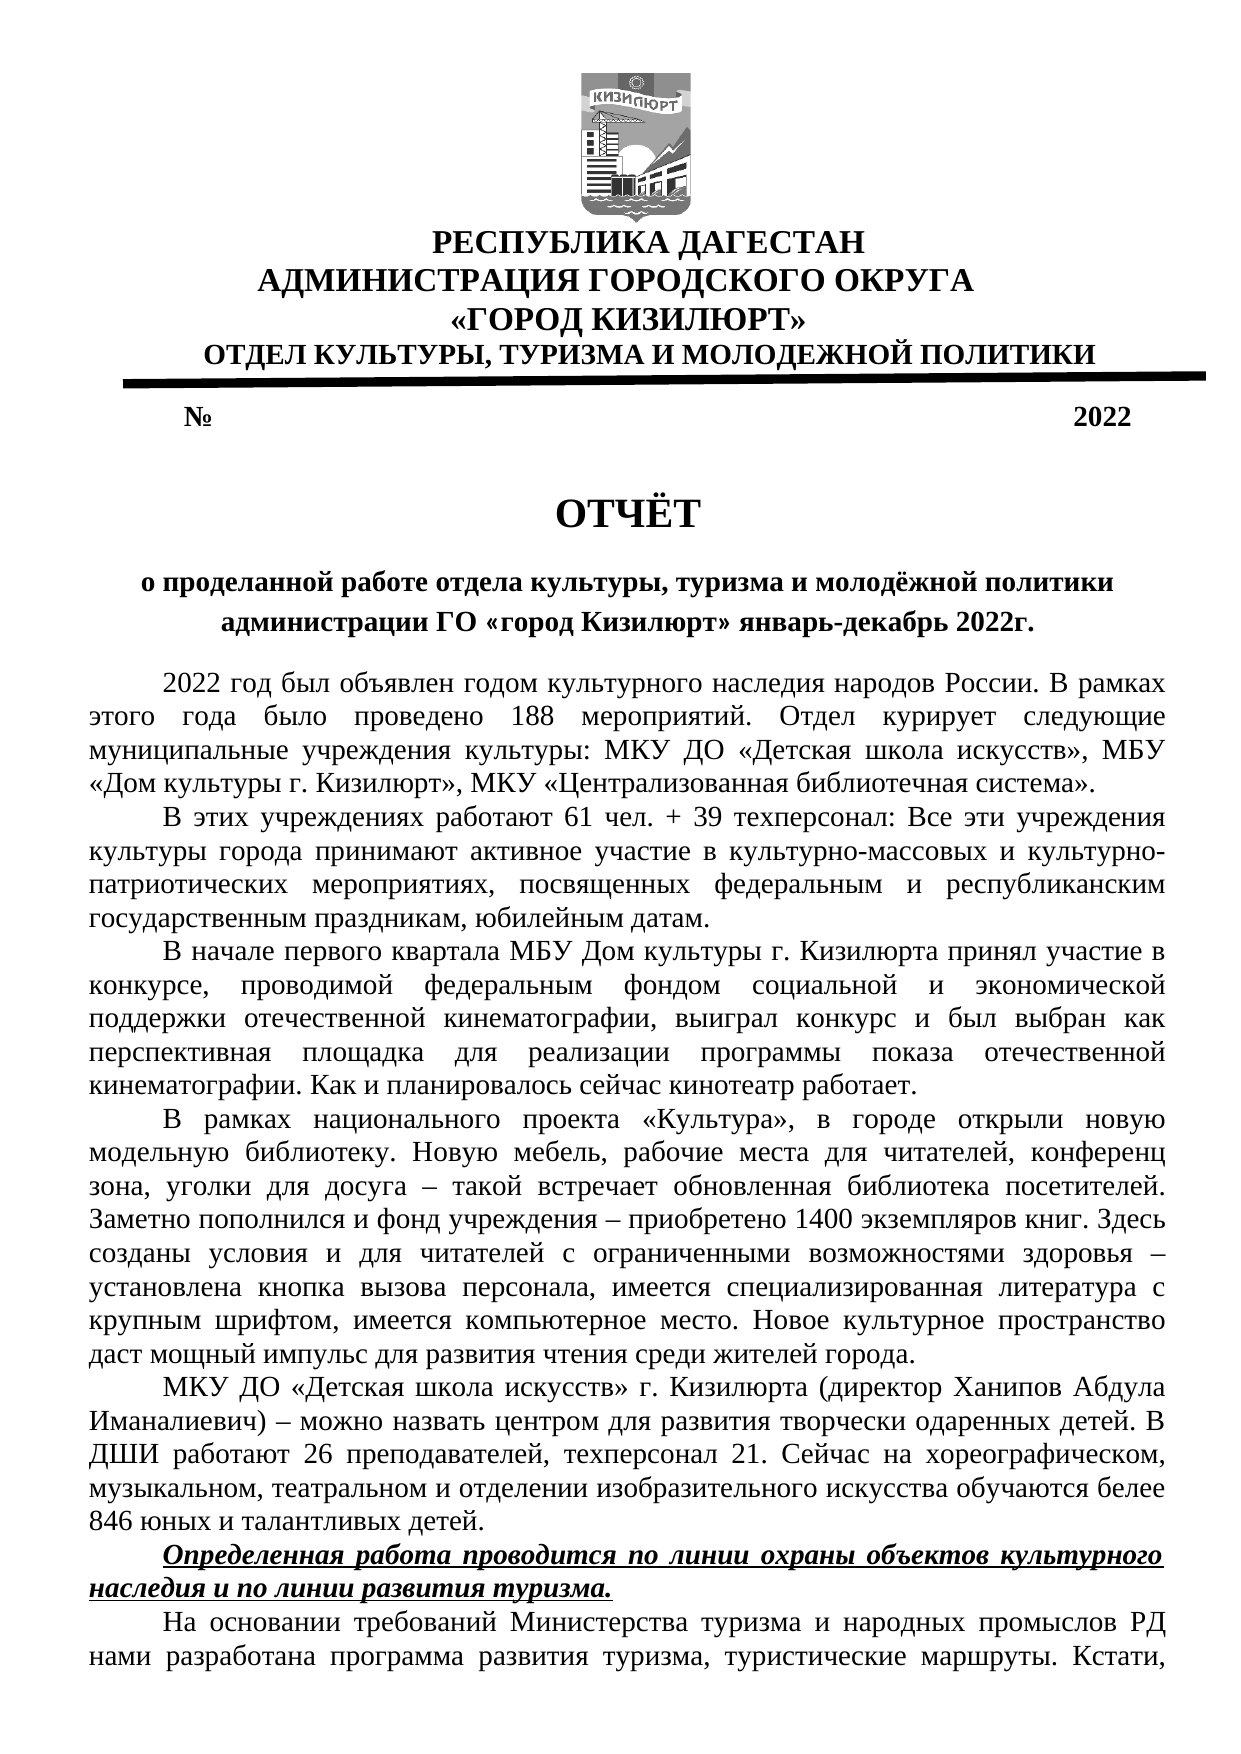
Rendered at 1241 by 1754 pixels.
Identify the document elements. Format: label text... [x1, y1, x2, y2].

text В рамках национального проекта «Культура», в городе открыли новую модельную библиотеку. Новую мебель, рабочие места для читателей, конференц зона, уголки для досуга – такой встречает обновленная библиотека посетителей. Заметно пополнился и фонд учреждения – приобретено 1400 экземпляров книг. Здесь созданы условия и для читателей с ограниченными возможностями здоровья – установлена кнопка вызова персонала, имеется специализированная литература с крупным шрифтом, имеется компьютерное место. Новое культурное пространство даст мощный импульс для развития чтения среди жителей города. [89, 1101, 1167, 1369]
text о проделанной работе отдела культуры, туризма и молодёжной политики администрации ГО «город Кизилюрт» январь-декабрь 2022г. [89, 564, 1167, 639]
text «ГОРОД КИЗИЛЮРТ» [15, 299, 1167, 337]
text РЕСПУБЛИКА ДАГЕСТАН [89, 222, 1167, 261]
text 2022 год был объявлен годом культурного наследия народов России. В рамках этого года было проведено 188 мероприятий. Отдел курирует следующие муниципальные учреждения культуры: МКУ ДО «Детская школа искусств», МБУ «Дом культуры г. Кизилюрт», МКУ «Централизованная библиотечная система». [89, 665, 1167, 799]
text В этих учреждениях работают 61 чел. + 39 техперсонал: Все эти учреждения культуры города принимают активное участие в культурно-массовых и культурно-патриотических мероприятиях, посвященных федеральным и республиканским государственным праздникам, юбилейным датам. [89, 799, 1167, 933]
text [89, 1604, 1167, 1671]
text МКУ ДО «Детская школа искусств» г. Кизилюрта (директор Ханипов Абдула Иманалиевич) – можно назвать центром для развития творчески одаренных детей. В ДШИ работают 26 преподавателей, техперсонал 21. Сейчас на хореографическом, музыкальном, театральном и отделении изобразительного искусства обучаются белее 846 юных и талантливых детей. [89, 1369, 1167, 1537]
text ОТЧЁТ [89, 488, 1167, 536]
text № 2022 [89, 399, 1167, 432]
text ОТДЕЛ КУЛЬТУРЫ, ТУРИЗМА И МОЛОДЕЖНОЙ ПОЛИТИКИ [89, 337, 1167, 371]
text АДМИНИСТРАЦИЯ ГОРОДСКОГО ОКРУГА [15, 261, 1167, 299]
text В начале первого квартала МБУ Дом культуры г. Кизилюрта принял участие в конкурсе, проводимой федеральным фондом социальной и экономической поддержки отечественной кинематографии, выиграл конкурс и был выбран как перспективная площадка для реализации программы показа отечественной кинематографии. Как и планировалось сейчас кинотеатр работает. [89, 933, 1167, 1101]
text Определенная работа проводится по линии охраны объектов культурного наследия и по линии развития туризма. [89, 1537, 1167, 1604]
